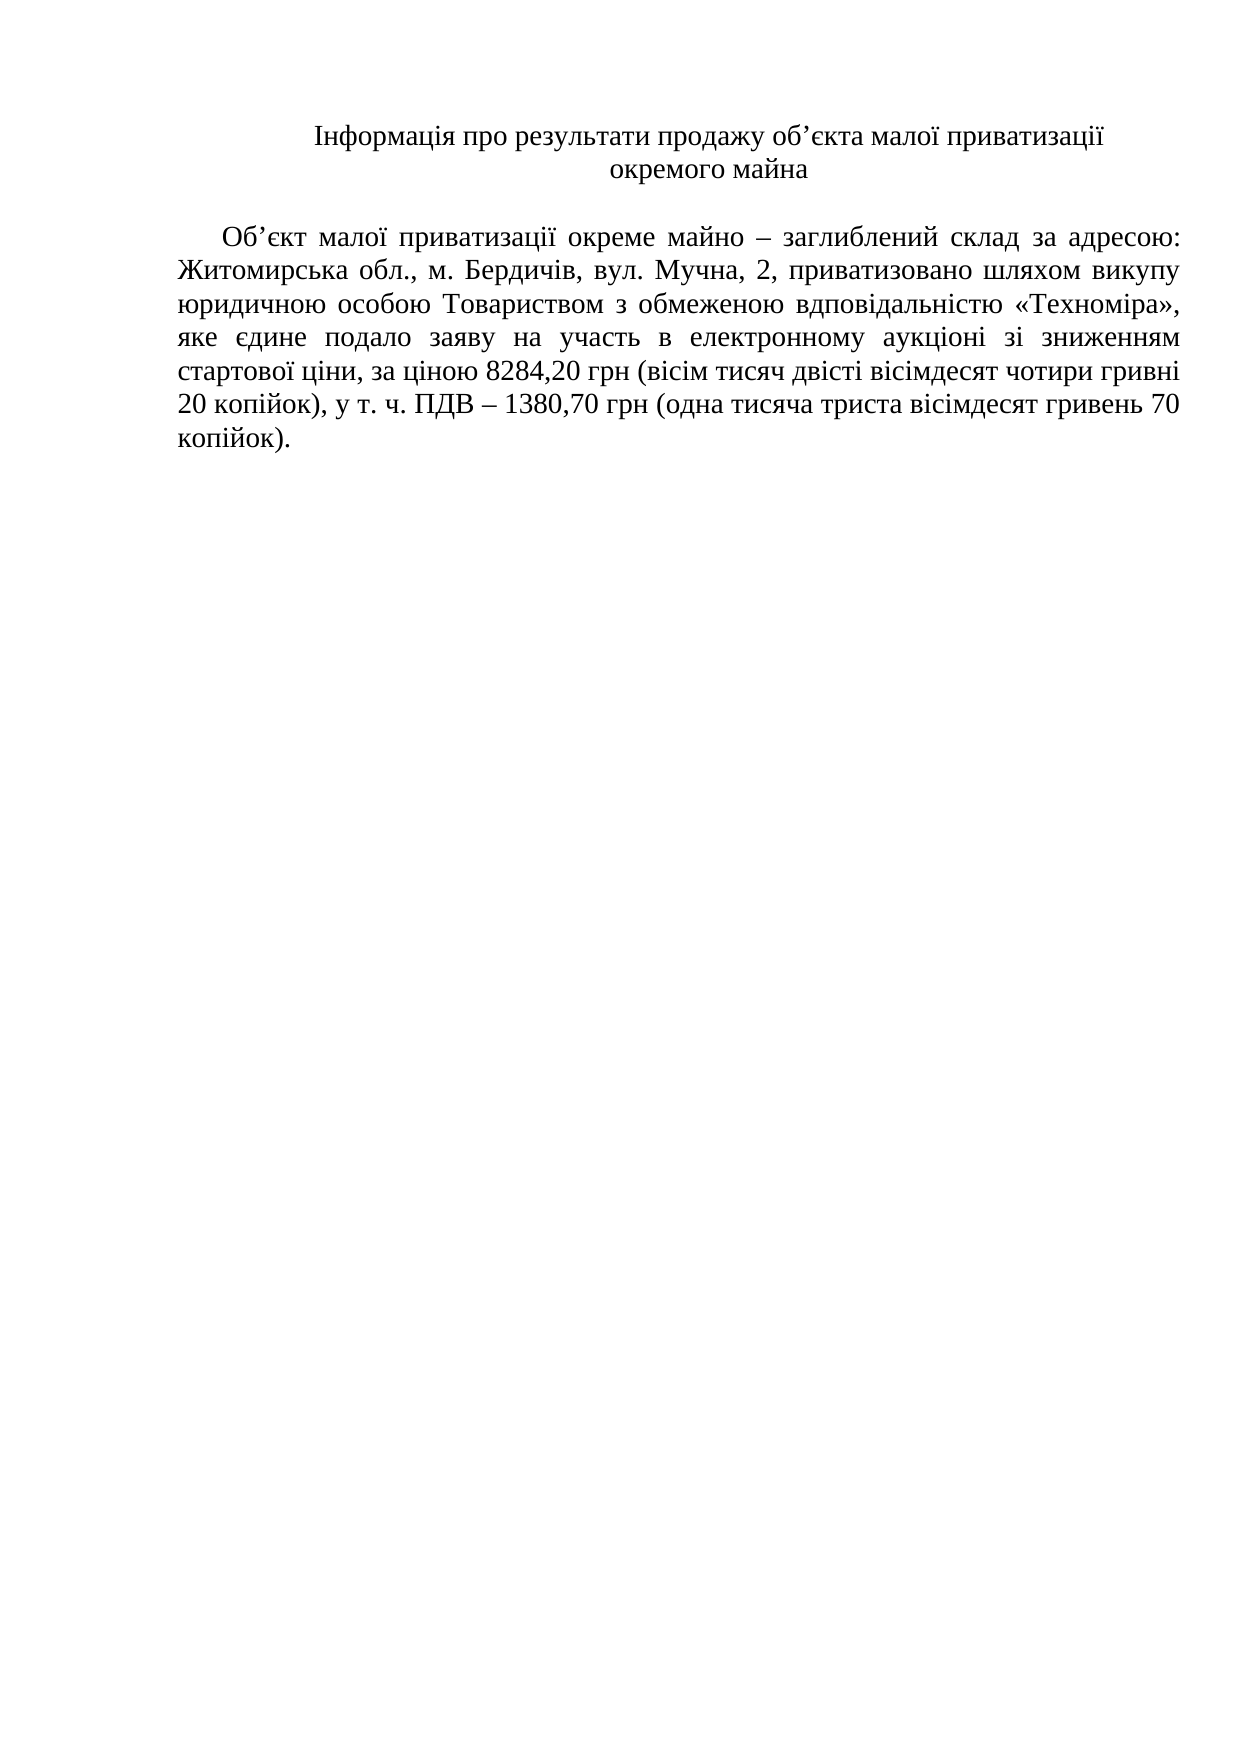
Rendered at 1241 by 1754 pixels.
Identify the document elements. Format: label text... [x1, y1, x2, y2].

text окремого майна [177, 152, 1181, 185]
text Інформація про результати продажу об’єкта малої приватизації [177, 118, 1181, 152]
text Об’єкт малої приватизації окреме майно – заглиблений склад за адресою: Житомирська обл., м. Бердичів, вул. Мучна, 2, приватизовано шляхом викупу юридичною особою Товариством з обмеженою вдповідальністю «Техноміра», яке єдине подало заяву на участь в електронному аукціоні зі зниженням стартової ціни, за ціною 8284,20 грн (вісім тисяч двісті вісімдесят чотири гривні 20 копійок), у т. ч. ПДВ – 1380,70 грн (одна тисяча триста вісімдесят гривень 70 копійок). [177, 219, 1181, 453]
